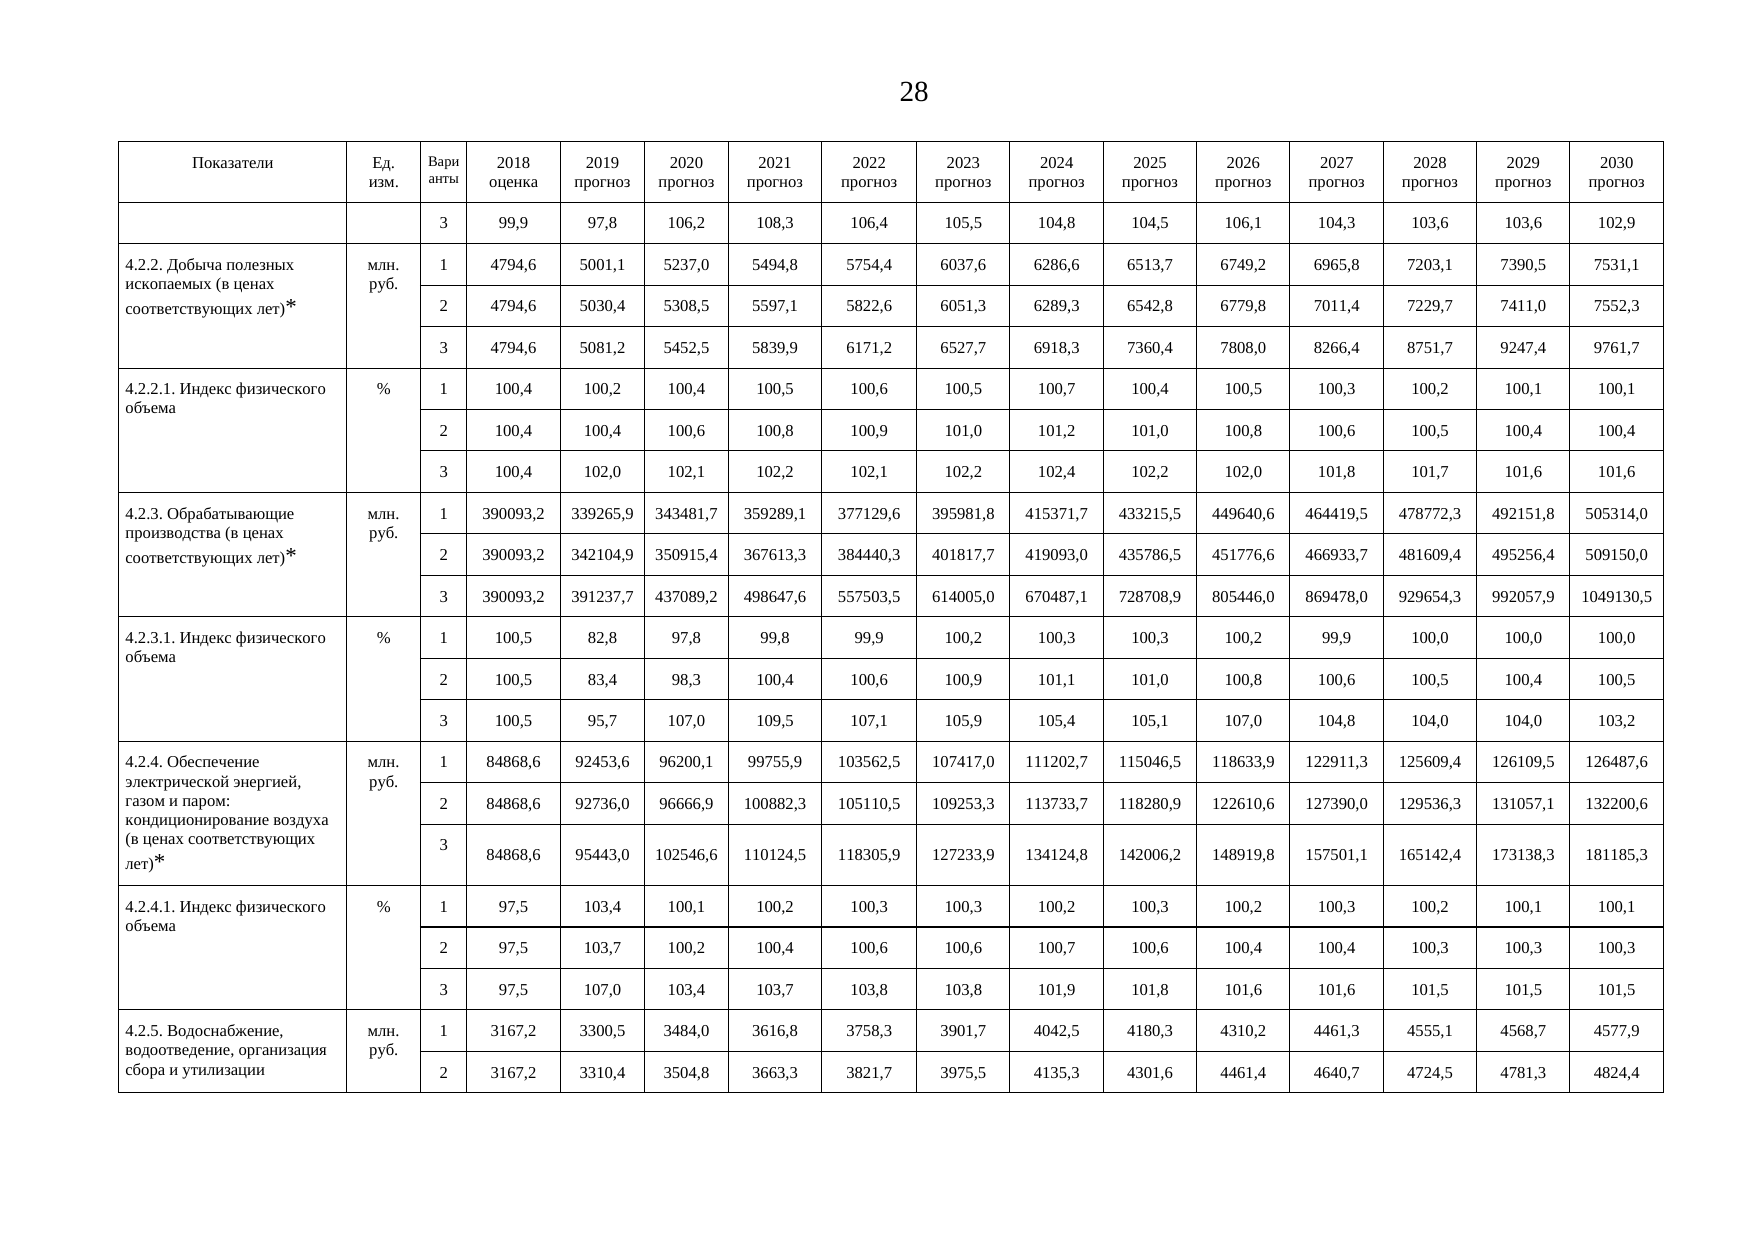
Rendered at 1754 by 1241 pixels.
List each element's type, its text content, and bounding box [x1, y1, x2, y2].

table_cell 96666,9 [645, 783, 728, 823]
table_cell 134124,8 [1010, 825, 1103, 885]
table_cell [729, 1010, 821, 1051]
table_cell 102,4 [1010, 451, 1103, 492]
table_cell 100,1 [645, 886, 728, 926]
table_cell 342104,9 [561, 534, 644, 575]
table_header 2021 прогноз [729, 142, 821, 202]
table_cell 96200,1 [645, 742, 728, 782]
table_cell 384440,3 [822, 534, 916, 575]
table_cell 350915,4 [645, 534, 728, 575]
table_cell 3 [421, 327, 466, 367]
table_cell 377129,6 [822, 493, 916, 533]
table_cell 100,4 [1197, 928, 1289, 968]
table_cell 103,8 [917, 969, 1009, 1009]
table_cell 108,3 [729, 203, 821, 243]
table_cell 100,5 [467, 659, 560, 699]
table_cell 102,2 [1104, 451, 1196, 492]
table_cell 132200,6 [1570, 783, 1663, 823]
table_cell 107,1 [822, 700, 916, 741]
table_cell 7411,0 [1477, 286, 1569, 326]
table_cell 101,6 [1477, 451, 1569, 492]
table_cell 100,3 [1384, 928, 1476, 968]
table_cell 100,5 [1570, 659, 1663, 699]
table_cell 97,5 [467, 928, 560, 968]
table_cell 107,0 [1197, 700, 1289, 741]
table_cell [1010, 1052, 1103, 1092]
table_cell 367613,3 [729, 534, 821, 575]
table_header 2019 прогноз [561, 142, 644, 202]
table_header 2028 прогноз [1384, 142, 1476, 202]
table_cell 111202,7 [1010, 742, 1103, 782]
table_cell 106,1 [1197, 203, 1289, 243]
table_cell 101,0 [1104, 659, 1196, 699]
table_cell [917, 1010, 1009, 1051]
table_cell 100882,3 [729, 783, 821, 823]
table_cell 5597,1 [729, 286, 821, 326]
table_cell 107417,0 [917, 742, 1009, 782]
table_cell 104,0 [1384, 700, 1476, 741]
table_cell 495256,4 [1477, 534, 1569, 575]
table_cell 478772,3 [1384, 493, 1476, 533]
table_cell 2 [421, 286, 466, 326]
table_cell 1 [421, 742, 466, 782]
table_cell 118305,9 [822, 825, 916, 885]
table_cell 102546,6 [645, 825, 728, 885]
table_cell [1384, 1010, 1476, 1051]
table_cell 7360,4 [1104, 327, 1196, 367]
table_cell 100,2 [1384, 886, 1476, 926]
table_cell 100,3 [917, 886, 1009, 926]
table_cell 6542,8 [1104, 286, 1196, 326]
table_cell 100,5 [1197, 369, 1289, 409]
table_cell 6286,6 [1010, 244, 1103, 284]
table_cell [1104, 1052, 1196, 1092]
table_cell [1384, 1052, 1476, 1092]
table_cell 100,2 [1197, 886, 1289, 926]
table_cell 100,4 [1104, 369, 1196, 409]
table_cell 4.2.2.1. Индекс физического объема [119, 369, 346, 492]
table_cell 100,2 [561, 369, 644, 409]
table_cell 728708,9 [1104, 576, 1196, 616]
table_cell 5308,5 [645, 286, 728, 326]
table_cell 100,5 [467, 700, 560, 741]
table_cell 102,2 [917, 451, 1009, 492]
table_cell 122911,3 [1290, 742, 1383, 782]
table_cell 100,4 [467, 410, 560, 450]
table_cell 113733,7 [1010, 783, 1103, 823]
table_cell 100,6 [1104, 928, 1196, 968]
table_cell 5494,8 [729, 244, 821, 284]
table_header 2018 оценка [467, 142, 560, 202]
table_cell 7531,1 [1570, 244, 1663, 284]
table_cell 105110,5 [822, 783, 916, 823]
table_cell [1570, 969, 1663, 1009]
table_cell 131057,1 [1477, 783, 1569, 823]
table_cell 415371,7 [1010, 493, 1103, 533]
table_cell 101,1 [1010, 659, 1103, 699]
table_cell 98,3 [645, 659, 728, 699]
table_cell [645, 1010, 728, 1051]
table_cell 100,4 [729, 659, 821, 699]
table_cell 100,3 [1290, 369, 1383, 409]
table_cell 6513,7 [1104, 244, 1196, 284]
table_cell 100,2 [1197, 617, 1289, 658]
table_cell 100,5 [729, 369, 821, 409]
table_cell 129536,3 [1384, 783, 1476, 823]
table_cell 464419,5 [1290, 493, 1383, 533]
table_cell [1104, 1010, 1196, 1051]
table_cell 95,7 [561, 700, 644, 741]
table_cell 5822,6 [822, 286, 916, 326]
table_cell 992057,9 [1477, 576, 1569, 616]
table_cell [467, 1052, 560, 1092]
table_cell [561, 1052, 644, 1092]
table_cell 118633,9 [1197, 742, 1289, 782]
table_cell 100,2 [645, 928, 728, 968]
table_cell 100,1 [1570, 886, 1663, 926]
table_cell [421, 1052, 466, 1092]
table_cell 3 [421, 203, 466, 243]
table_cell 100,3 [1477, 928, 1569, 968]
table_cell 95443,0 [561, 825, 644, 885]
table_cell 102,1 [822, 451, 916, 492]
table_cell 343481,7 [645, 493, 728, 533]
table_cell 118280,9 [1104, 783, 1196, 823]
table_header 2022 прогноз [822, 142, 916, 202]
table_cell 395981,8 [917, 493, 1009, 533]
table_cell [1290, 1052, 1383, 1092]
table_cell 7011,4 [1290, 286, 1383, 326]
table_cell 142006,2 [1104, 825, 1196, 885]
table_cell 127390,0 [1290, 783, 1383, 823]
table_cell 433215,5 [1104, 493, 1196, 533]
table_cell 4.2.3. Обрабатывающие производства (в ценах соответствующих лет)* [119, 493, 346, 616]
table_cell 97,8 [645, 617, 728, 658]
table_cell 97,5 [467, 969, 560, 1009]
table_cell 92453,6 [561, 742, 644, 782]
table_cell 401817,7 [917, 534, 1009, 575]
table_header 2029 прогноз [1477, 142, 1569, 202]
table_cell 101,6 [1570, 451, 1663, 492]
table_cell 148919,8 [1197, 825, 1289, 885]
table_cell 100,6 [645, 410, 728, 450]
table_cell 109253,3 [917, 783, 1009, 823]
table_cell 100,3 [1104, 886, 1196, 926]
table_cell 100,0 [1477, 617, 1569, 658]
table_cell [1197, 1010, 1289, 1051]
table_cell 100,4 [645, 369, 728, 409]
table_cell 2 [421, 659, 466, 699]
table_cell 165142,4 [1384, 825, 1476, 885]
table_cell 101,8 [1104, 969, 1196, 1009]
table_cell 5001,1 [561, 244, 644, 284]
table_cell 101,7 [1384, 451, 1476, 492]
table_cell 3 [421, 451, 466, 492]
table_cell 4794,6 [467, 327, 560, 367]
table_cell 126487,6 [1570, 742, 1663, 782]
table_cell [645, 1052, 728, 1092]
table_header 2026 прогноз [1197, 142, 1289, 202]
table_cell 509150,0 [1570, 534, 1663, 575]
table_cell 100,8 [729, 410, 821, 450]
table_cell 103,7 [561, 928, 644, 968]
table_cell 106,2 [645, 203, 728, 243]
table_cell 101,6 [1197, 969, 1289, 1009]
table_cell 7203,1 [1384, 244, 1476, 284]
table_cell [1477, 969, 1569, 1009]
table_cell 339265,9 [561, 493, 644, 533]
table_cell 100,7 [1010, 928, 1103, 968]
table_cell 103,7 [729, 969, 821, 1009]
table_cell 391237,7 [561, 576, 644, 616]
table_cell 115046,5 [1104, 742, 1196, 782]
table_cell 103,4 [645, 969, 728, 1009]
table_cell 104,0 [1477, 700, 1569, 741]
table_cell 100,3 [1104, 617, 1196, 658]
table_cell 1 [421, 493, 466, 533]
table_cell 7552,3 [1570, 286, 1663, 326]
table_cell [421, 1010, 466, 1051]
table_cell 100,1 [1570, 369, 1663, 409]
table_cell 100,5 [1384, 410, 1476, 450]
table_cell 505314,0 [1570, 493, 1663, 533]
table_cell 4.2.3.1. Индекс физического объема [119, 617, 346, 741]
table_cell 100,3 [1010, 617, 1103, 658]
table_cell 419093,0 [1010, 534, 1103, 575]
table_cell 102,0 [1197, 451, 1289, 492]
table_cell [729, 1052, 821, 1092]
table_cell 6051,3 [917, 286, 1009, 326]
table_cell 92736,0 [561, 783, 644, 823]
table_cell 100,1 [1477, 886, 1569, 926]
table_cell млн. руб. [347, 493, 420, 616]
table_cell 101,0 [1104, 410, 1196, 450]
table_cell 99,8 [729, 617, 821, 658]
table_cell 466933,7 [1290, 534, 1383, 575]
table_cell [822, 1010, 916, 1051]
table_cell 2 [421, 928, 466, 968]
table_cell 100,9 [822, 410, 916, 450]
table_cell % [347, 886, 420, 1009]
table_cell 99,9 [1290, 617, 1383, 658]
table_cell 100,5 [467, 617, 560, 658]
table_cell 7390,5 [1477, 244, 1569, 284]
table_cell млн. руб. [347, 244, 420, 367]
table_header 2023 прогноз [917, 142, 1009, 202]
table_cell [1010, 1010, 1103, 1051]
table_cell 9247,4 [1477, 327, 1569, 367]
table_cell 100,6 [822, 659, 916, 699]
table_cell 102,9 [1570, 203, 1663, 243]
table_cell % [347, 617, 420, 741]
table_cell 105,1 [1104, 700, 1196, 741]
table_cell 2 [421, 534, 466, 575]
table_cell 8751,7 [1384, 327, 1476, 367]
table_cell 4794,6 [467, 244, 560, 284]
table_cell 1 [421, 369, 466, 409]
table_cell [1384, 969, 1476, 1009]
table_cell 2 [421, 410, 466, 450]
table_cell 97,5 [467, 886, 560, 926]
table_cell 4.2.2. Добыча полезных ископаемых (в ценах соответствующих лет)* [119, 244, 346, 367]
table_cell 100,6 [1290, 410, 1383, 450]
table_cell 104,8 [1010, 203, 1103, 243]
table_cell 105,4 [1010, 700, 1103, 741]
table_cell 670487,1 [1010, 576, 1103, 616]
table_cell 869478,0 [1290, 576, 1383, 616]
table_cell 125609,4 [1384, 742, 1476, 782]
table_cell 437089,2 [645, 576, 728, 616]
table_cell 390093,2 [467, 493, 560, 533]
table_cell 100,3 [1570, 928, 1663, 968]
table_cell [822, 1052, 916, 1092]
table_cell 6918,3 [1010, 327, 1103, 367]
table_cell 4.2.4.1. Индекс физического объема [119, 886, 346, 1009]
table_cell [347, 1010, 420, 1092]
table_cell 126109,5 [1477, 742, 1569, 782]
table_cell 157501,1 [1290, 825, 1383, 885]
table_cell 107,0 [561, 969, 644, 1009]
table_cell 100,4 [1477, 659, 1569, 699]
table_cell 435786,5 [1104, 534, 1196, 575]
table_cell 173138,3 [1477, 825, 1569, 885]
table_cell 7229,7 [1384, 286, 1476, 326]
table_cell 99755,9 [729, 742, 821, 782]
table_cell 390093,2 [467, 576, 560, 616]
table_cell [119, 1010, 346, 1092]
table_cell 100,6 [1290, 659, 1383, 699]
table_cell 100,2 [1010, 886, 1103, 926]
table_cell 107,0 [645, 700, 728, 741]
table_cell 5839,9 [729, 327, 821, 367]
table_cell 84868,6 [467, 783, 560, 823]
table_cell 100,4 [467, 451, 560, 492]
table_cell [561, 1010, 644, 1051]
table_cell 103,8 [822, 969, 916, 1009]
table_cell 122610,6 [1197, 783, 1289, 823]
table_cell 99,9 [822, 617, 916, 658]
table_cell 100,4 [561, 410, 644, 450]
table_cell 100,2 [729, 886, 821, 926]
table_cell 1 [421, 617, 466, 658]
table_cell 100,2 [917, 617, 1009, 658]
table_cell 1 [421, 244, 466, 284]
table_cell 390093,2 [467, 534, 560, 575]
table_cell 3 [421, 825, 466, 885]
table_cell 6289,3 [1010, 286, 1103, 326]
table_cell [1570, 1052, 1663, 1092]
table_cell 100,0 [1384, 617, 1476, 658]
table_cell 104,5 [1104, 203, 1196, 243]
table_cell 100,3 [1290, 886, 1383, 926]
table_cell 102,1 [645, 451, 728, 492]
table_cell 181185,3 [1570, 825, 1663, 885]
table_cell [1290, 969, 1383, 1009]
table_cell 3 [421, 969, 466, 1009]
table_header 2025 прогноз [1104, 142, 1196, 202]
table_cell 102,2 [729, 451, 821, 492]
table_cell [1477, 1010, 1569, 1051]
table_cell 100,2 [1384, 369, 1476, 409]
table_cell 614005,0 [917, 576, 1009, 616]
table_cell 6171,2 [822, 327, 916, 367]
table_cell 101,9 [1010, 969, 1103, 1009]
table_cell 100,5 [917, 369, 1009, 409]
table_cell 100,5 [1384, 659, 1476, 699]
table_cell 127233,9 [917, 825, 1009, 885]
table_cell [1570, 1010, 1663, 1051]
table_cell 3 [421, 700, 466, 741]
table_cell 492151,8 [1477, 493, 1569, 533]
table_cell 6779,8 [1197, 286, 1289, 326]
table_cell 105,9 [917, 700, 1009, 741]
table_header 2020 прогноз [645, 142, 728, 202]
table_cell 101,8 [1290, 451, 1383, 492]
table_cell 5237,0 [645, 244, 728, 284]
table_cell 97,8 [561, 203, 644, 243]
table_cell 1049130,5 [1570, 576, 1663, 616]
table_cell 83,4 [561, 659, 644, 699]
table_cell 9761,7 [1570, 327, 1663, 367]
table_cell 103,4 [561, 886, 644, 926]
table_cell 110124,5 [729, 825, 821, 885]
table_cell 100,7 [1010, 369, 1103, 409]
table_cell 8266,4 [1290, 327, 1383, 367]
table_cell 105,5 [917, 203, 1009, 243]
table_cell 7808,0 [1197, 327, 1289, 367]
table_cell млн. руб. [347, 742, 420, 885]
table_header 2024 прогноз [1010, 142, 1103, 202]
table_cell 6749,2 [1197, 244, 1289, 284]
table_cell 449640,6 [1197, 493, 1289, 533]
table_cell 4794,6 [467, 286, 560, 326]
table_cell 100,4 [729, 928, 821, 968]
table_cell 102,0 [561, 451, 644, 492]
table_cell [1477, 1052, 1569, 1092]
table_cell 104,3 [1290, 203, 1383, 243]
table_cell 5030,4 [561, 286, 644, 326]
table_cell 805446,0 [1197, 576, 1289, 616]
table_cell 5754,4 [822, 244, 916, 284]
table_cell 82,8 [561, 617, 644, 658]
table_cell 4.2.4. Обеспечение электрической энергией, газом и паром: кондиционирование воздуха (в ценах соответствующих лет)* [119, 742, 346, 885]
table_cell 5081,2 [561, 327, 644, 367]
table_header 2030 прогноз [1570, 142, 1663, 202]
table_cell 104,8 [1290, 700, 1383, 741]
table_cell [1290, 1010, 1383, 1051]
table_cell 359289,1 [729, 493, 821, 533]
table_header Показатели [119, 142, 346, 202]
table_cell 100,9 [917, 659, 1009, 699]
table_cell 451776,6 [1197, 534, 1289, 575]
table_cell 1 [421, 886, 466, 926]
table_cell 5452,5 [645, 327, 728, 367]
table_cell 498647,6 [729, 576, 821, 616]
table_cell 100,6 [917, 928, 1009, 968]
table_cell 100,4 [1477, 410, 1569, 450]
table_cell 100,4 [1290, 928, 1383, 968]
table_cell 100,8 [1197, 410, 1289, 450]
table_cell 101,2 [1010, 410, 1103, 450]
table_cell 6527,7 [917, 327, 1009, 367]
table_cell 100,1 [1477, 369, 1569, 409]
table_cell 103,6 [1384, 203, 1476, 243]
table_cell 99,9 [467, 203, 560, 243]
table_cell 100,6 [822, 369, 916, 409]
table_cell 100,8 [1197, 659, 1289, 699]
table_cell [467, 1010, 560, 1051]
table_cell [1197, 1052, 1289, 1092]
table_cell 3 [421, 576, 466, 616]
table_cell 103,6 [1477, 203, 1569, 243]
table_cell 106,4 [822, 203, 916, 243]
table_cell 100,4 [1570, 410, 1663, 450]
table_cell 100,6 [822, 928, 916, 968]
table_header 2027 прогноз [1290, 142, 1383, 202]
table_cell 557503,5 [822, 576, 916, 616]
table_cell % [347, 369, 420, 492]
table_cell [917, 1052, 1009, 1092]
table_cell 100,4 [467, 369, 560, 409]
table_cell 103562,5 [822, 742, 916, 782]
table_cell 84868,6 [467, 825, 560, 885]
table_cell 929654,3 [1384, 576, 1476, 616]
table_cell 101,0 [917, 410, 1009, 450]
table_cell 2 [421, 783, 466, 823]
table_cell 6965,8 [1290, 244, 1383, 284]
table_cell 481609,4 [1384, 534, 1476, 575]
table_cell 100,3 [822, 886, 916, 926]
table_cell 103,2 [1570, 700, 1663, 741]
table_header Ед. изм. [347, 142, 420, 202]
table_cell 109,5 [729, 700, 821, 741]
table_cell 6037,6 [917, 244, 1009, 284]
table_header Вари анты [421, 142, 466, 202]
table_cell 84868,6 [467, 742, 560, 782]
table_cell 100,0 [1570, 617, 1663, 658]
